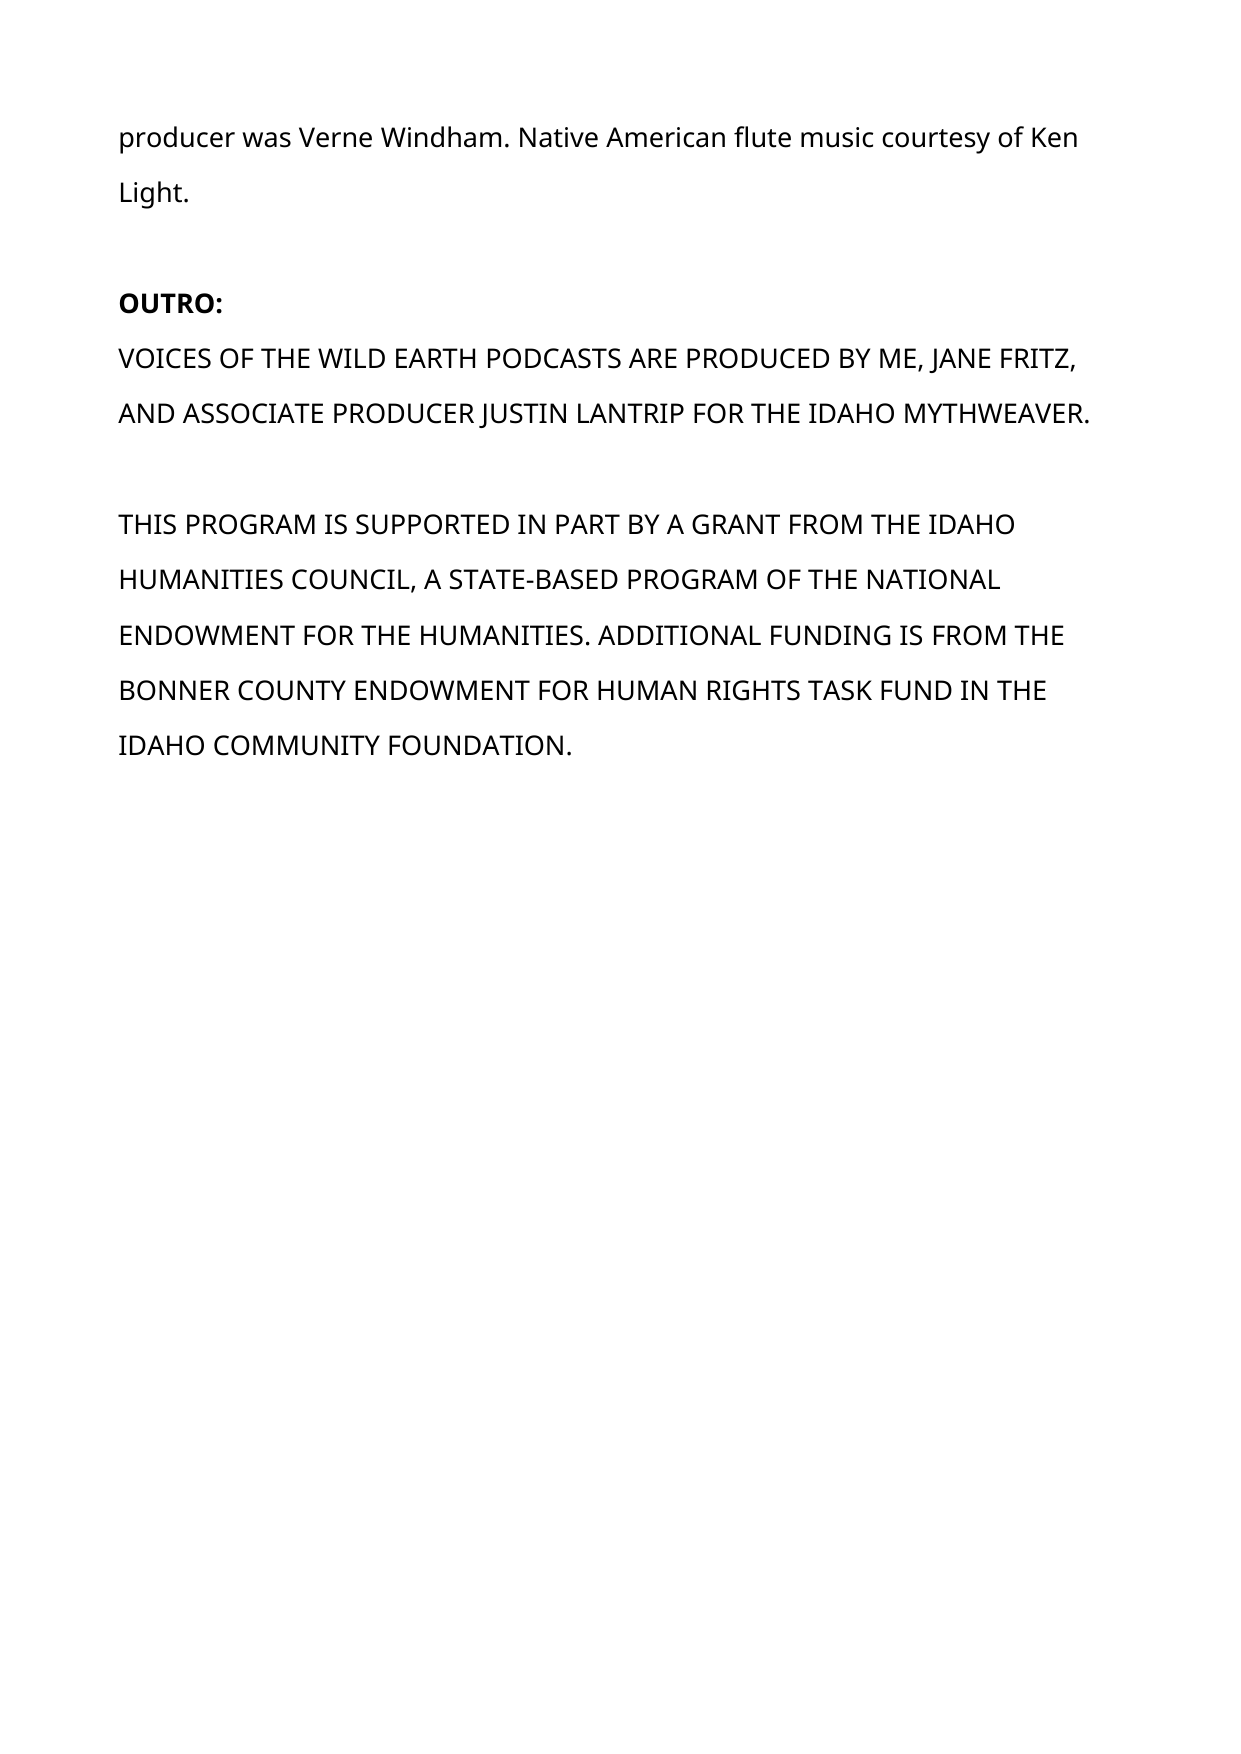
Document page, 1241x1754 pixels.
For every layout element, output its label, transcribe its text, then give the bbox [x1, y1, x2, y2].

text THIS PROGRAM IS SUPPORTED IN PART BY A GRANT FROM THE IDAHO HUMANITIES COUNCIL, A STATE-BASED PROGRAM OF THE NATIONAL ENDOWMENT FOR THE HUMANITIES. ADDITIONAL FUNDING IS FROM THE BONNER COUNTY ENDOWMENT FOR HUMAN RIGHTS TASK FUND IN THE IDAHO COMMUNITY FOUNDATION. [118, 505, 1122, 763]
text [118, 118, 1122, 210]
text VOICES OF THE WILD EARTH PODCASTS ARE PRODUCED BY ME, JANE FRITZ, AND ASSOCIATE PRODUCER JUSTIN LANTRIP FOR THE IDAHO MYTHWEAVER. [118, 339, 1122, 432]
text OUTRO: [118, 284, 1122, 321]
